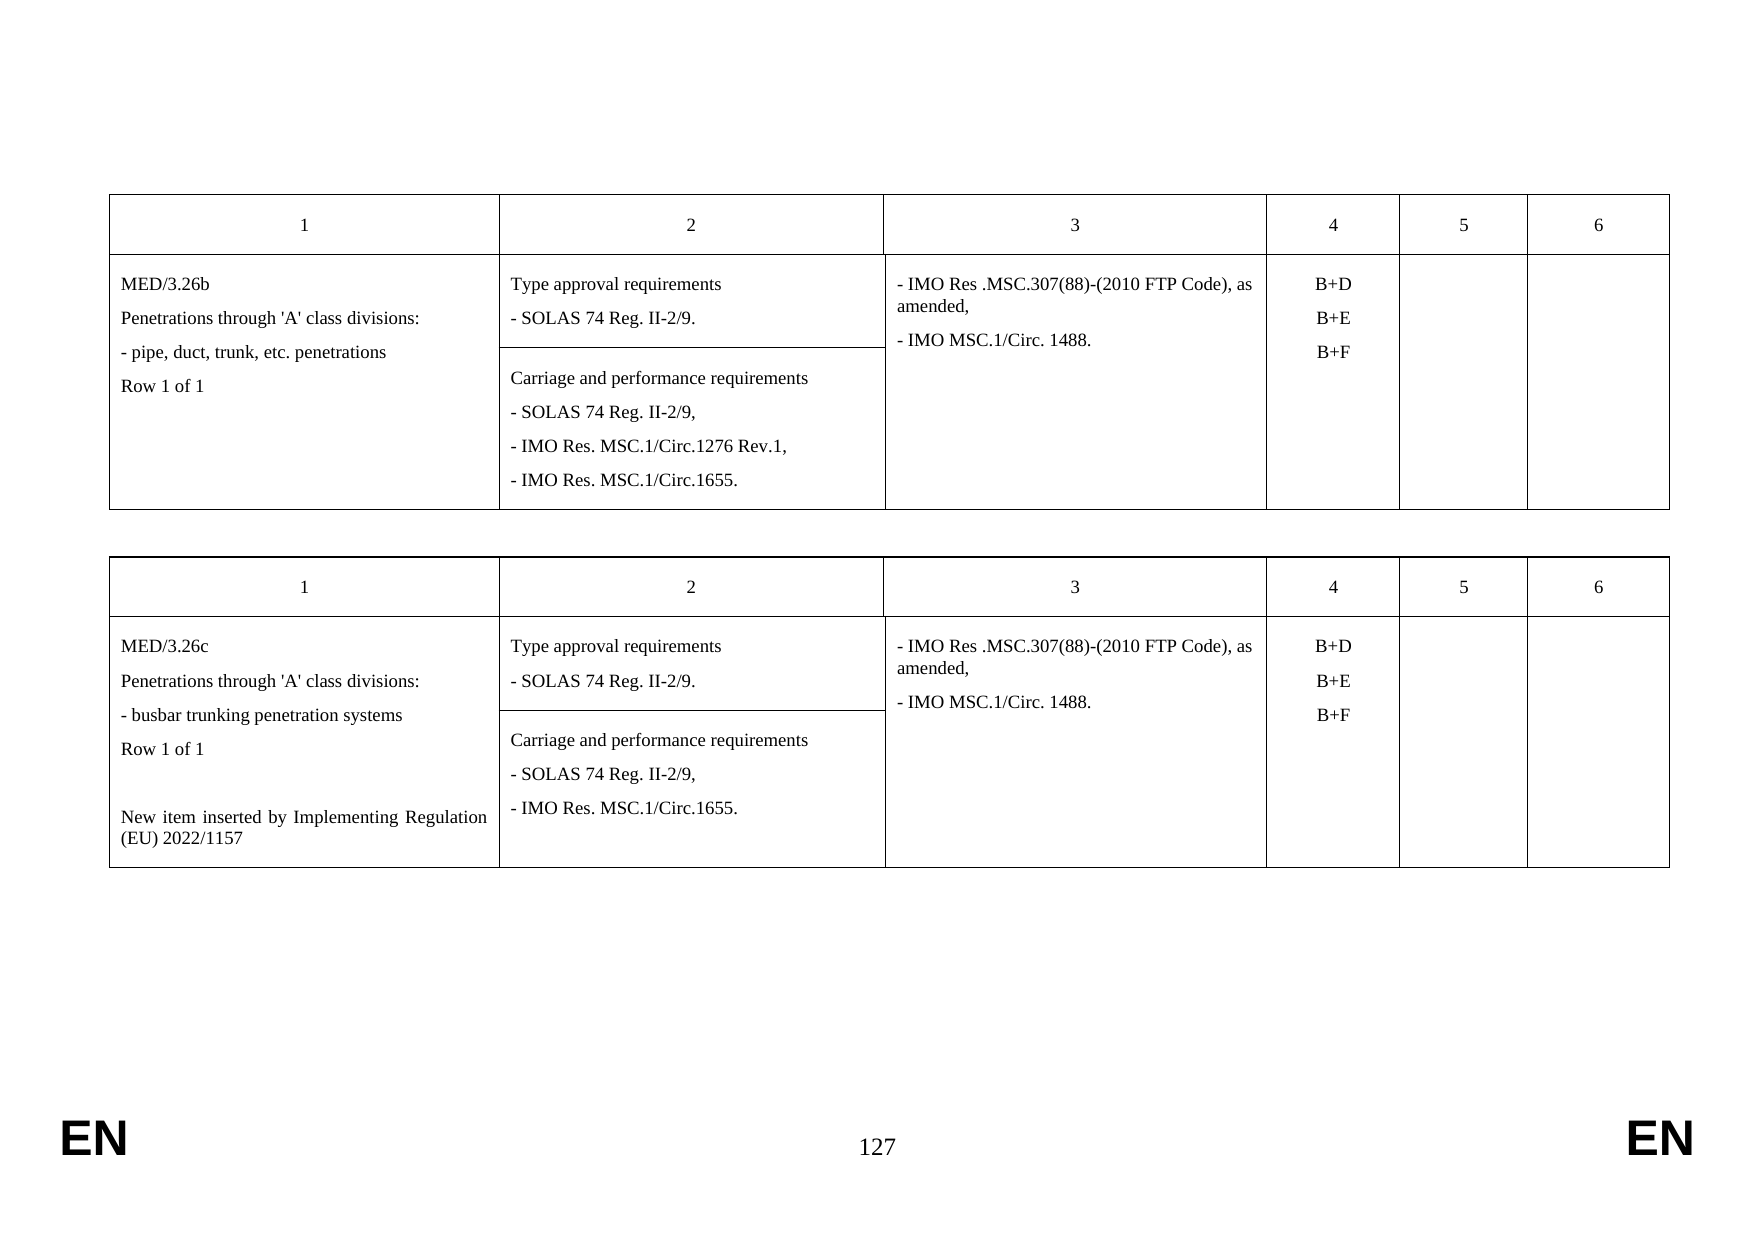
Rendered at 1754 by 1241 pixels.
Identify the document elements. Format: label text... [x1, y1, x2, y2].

table_cell B+D B+E B+F [1267, 255, 1399, 509]
table_header 3 [884, 195, 1266, 254]
table_header 4 [1267, 195, 1399, 254]
table_cell Type approval requirements - SOLAS 74 Reg. II-2/9. [500, 255, 885, 347]
table_header 6 [1528, 195, 1669, 254]
table_cell - IMO Res .MSC.307(88)-(2010 FTP Code), as amended, - IMO MSC.1/Circ. 1488. [886, 617, 1266, 867]
table_cell MED/3.26c Penetrations through 'A' class divisions: - busbar trunking penetration systems Row 1 of 1 New item inserted by Implementing Regulation (EU) 2022/1157 [110, 617, 499, 867]
table_cell [1528, 255, 1669, 509]
table_header 1 [110, 558, 499, 616]
table_header 1 [110, 195, 499, 254]
table_header 3 [884, 558, 1266, 616]
table_cell [1400, 617, 1527, 867]
table_cell Carriage and performance requirements - SOLAS 74 Reg. II-2/9, - IMO Res. MSC.1/Circ.1276 Rev.1, - IMO Res. MSC.1/Circ.1655. [500, 348, 885, 509]
table_header 4 [1267, 558, 1399, 616]
table_header 2 [500, 195, 883, 254]
table_header 5 [1400, 195, 1527, 254]
table_cell - IMO Res .MSC.307(88)-(2010 FTP Code), as amended, - IMO MSC.1/Circ. 1488. [886, 255, 1266, 509]
table_header 2 [500, 558, 883, 616]
table_cell MED/3.26b Penetrations through 'A' class divisions: - pipe, duct, trunk, etc. penetrations Row 1 of 1 [110, 255, 499, 509]
table_cell B+D B+E B+F [1267, 617, 1399, 867]
table_cell [1528, 617, 1669, 867]
table_cell Type approval requirements - SOLAS 74 Reg. II-2/9. [500, 617, 885, 709]
table_cell Carriage and performance requirements - SOLAS 74 Reg. II-2/9, - IMO Res. MSC.1/Circ.1655. [500, 711, 885, 867]
table_header 5 [1400, 558, 1527, 616]
table_header 6 [1528, 558, 1669, 616]
table_cell [1400, 255, 1527, 509]
